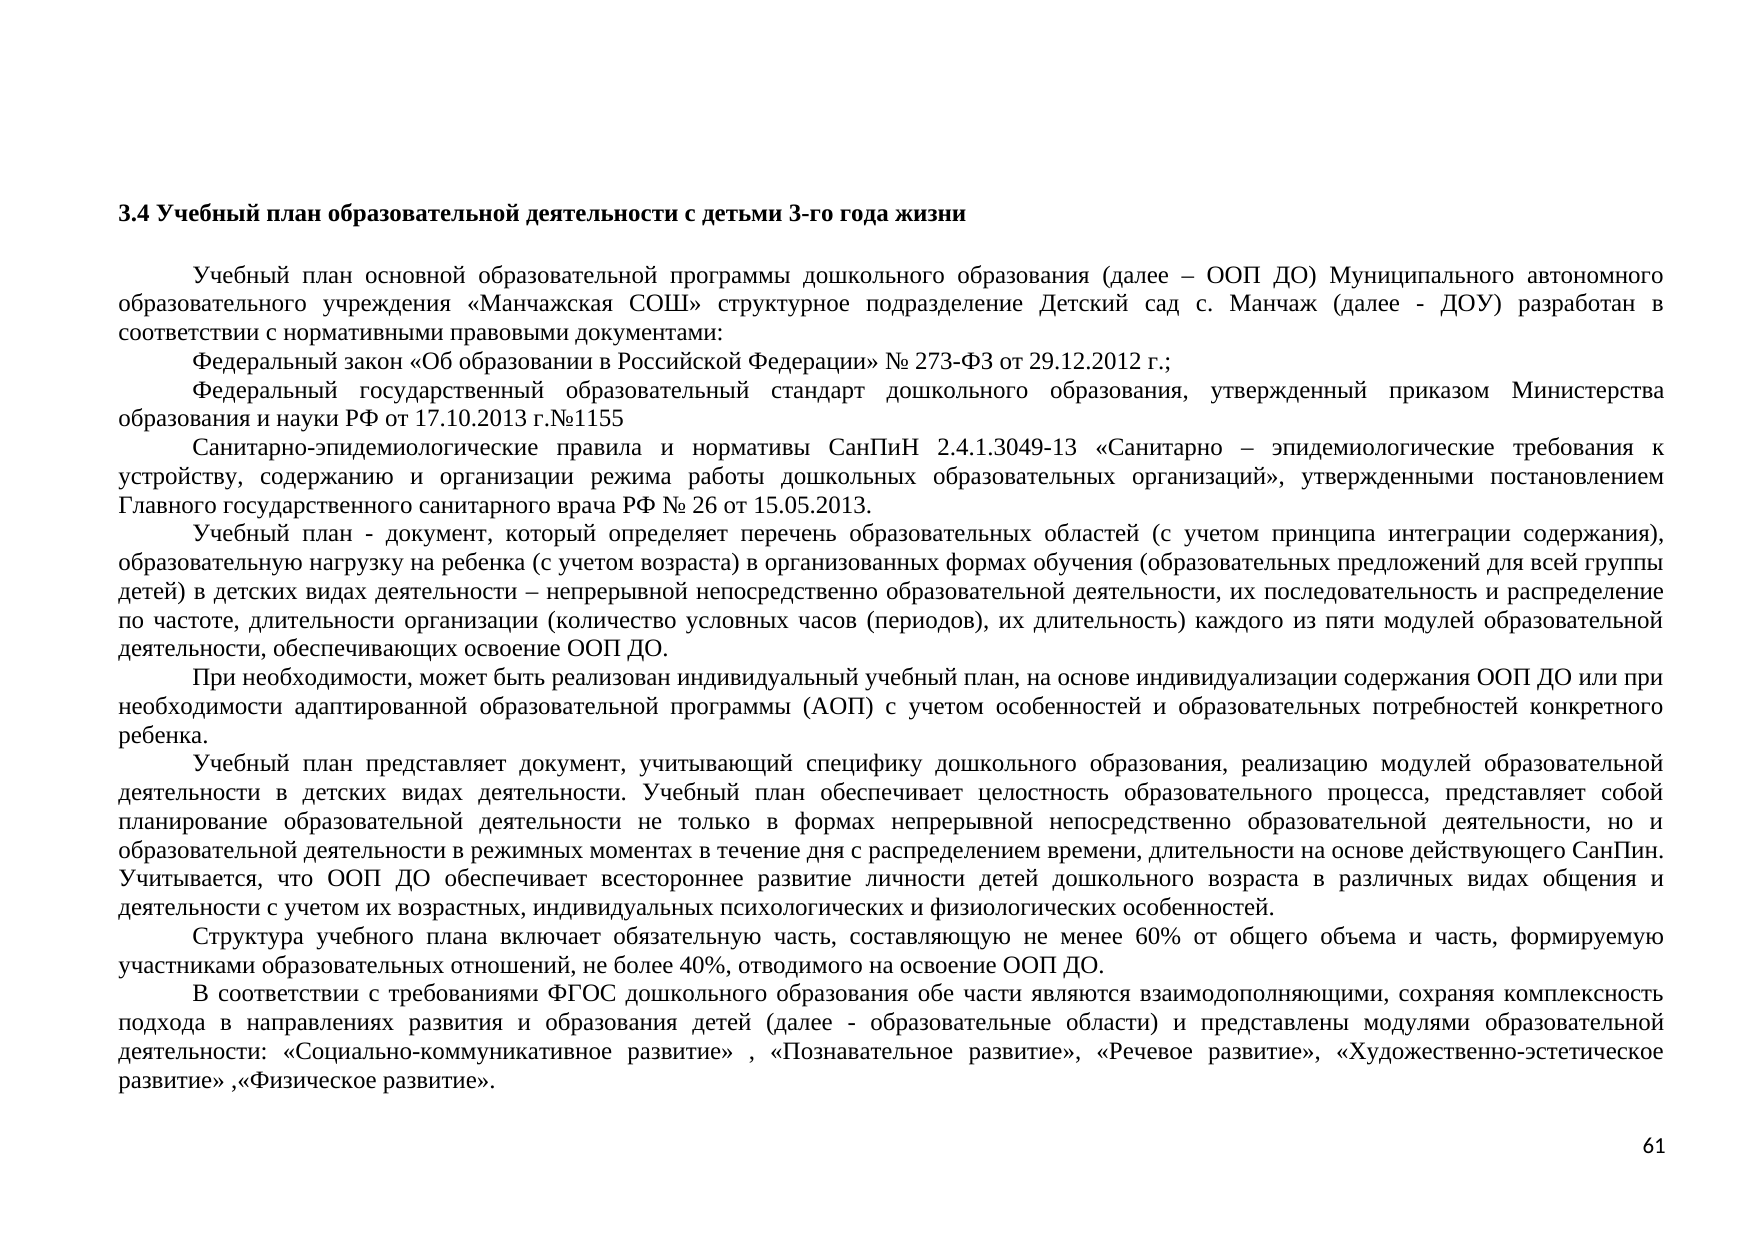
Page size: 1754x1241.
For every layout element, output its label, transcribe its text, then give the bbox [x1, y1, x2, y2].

text Федеральный государственный образовательный стандарт дошкольного образования, утвержденный приказом Министерства образования и науки РФ от 17.10.2013 г.№1155 [118, 375, 1665, 432]
text Учебный план - документ, который определяет перечень образовательных областей (с учетом принципа интеграции содержания), образовательную нагрузку на ребенка (с учетом возраста) в организованных формах обучения (образовательных предложений для всей группы детей) в детских видах деятельности – непрерывной непосредственно образовательной деятельности, их последовательность и распределение по частоте, длительности организации (количество условных часов (периодов), их длительность) каждого из пяти модулей образовательной деятельности, обеспечивающих освоение ООП ДО. [118, 518, 1665, 662]
text Структура учебного плана включает обязательную часть, составляющую не менее 60% от общего объема и часть, формируемую участниками образовательных отношений, не более 40%, отводимого на освоение ООП ДО. [118, 921, 1665, 978]
text В соответствии с требованиями ФГОС дошкольного образования обе части являются взаимодополняющими, сохраняя комплексность подхода в направлениях развития и образования детей (далее - образовательные области) и представлены модулями образовательной деятельности: «Социально-коммуникативное развитие» , «Познавательное развитие», «Речевое развитие», «Художественно-эстетическое развитие» ,«Физическое развитие». [118, 978, 1665, 1093]
text Учебный план представляет документ, учитывающий специфику дошкольного образования, реализацию модулей образовательной деятельности в детских видах деятельности. Учебный план обеспечивает целостность образовательного процесса, представляет собой планирование образовательной деятельности не только в формах непрерывной непосредственно образовательной деятельности, но и образовательной деятельности в режимных моментах в течение дня с распределением времени, длительности на основе действующего СанПин. Учитывается, что ООП ДО обеспечивает всестороннее развитие личности детей дошкольного возраста в различных видах общения и деятельности с учетом их возрастных, индивидуальных психологических и физиологических особенностей. [118, 748, 1665, 921]
text 3.4 Учебный план образовательной деятельности с детьми 3-го года жизни [118, 198, 1665, 227]
text При необходимости, может быть реализован индивидуальный учебный план, на основе индивидуализации содержания ООП ДО или при необходимости адаптированной образовательной программы (АОП) с учетом особенностей и образовательных потребностей конкретного ребенка. [118, 662, 1665, 748]
text Учебный план основной образовательной программы дошкольного образования (далее – ООП ДО) Муниципального автономного образовательного учреждения «Манчажская СОШ» структурное подразделение Детский сад с. Манчаж (далее - ДОУ) разработан в соответствии с нормативными правовыми документами: [118, 260, 1665, 346]
text Санитарно-эпидемиологические правила и нормативы СанПиН 2.4.1.3049-13 «Санитарно – эпидемиологические требования к устройству, содержанию и организации режима работы дошкольных образовательных организаций», утвержденными постановлением Главного государственного санитарного врача РФ № 26 от 15.05.2013. [118, 432, 1665, 518]
text Федеральный закон «Об образовании в Российской Федерации» № 273-ФЗ от 29.12.2012 г.; [118, 346, 1665, 375]
